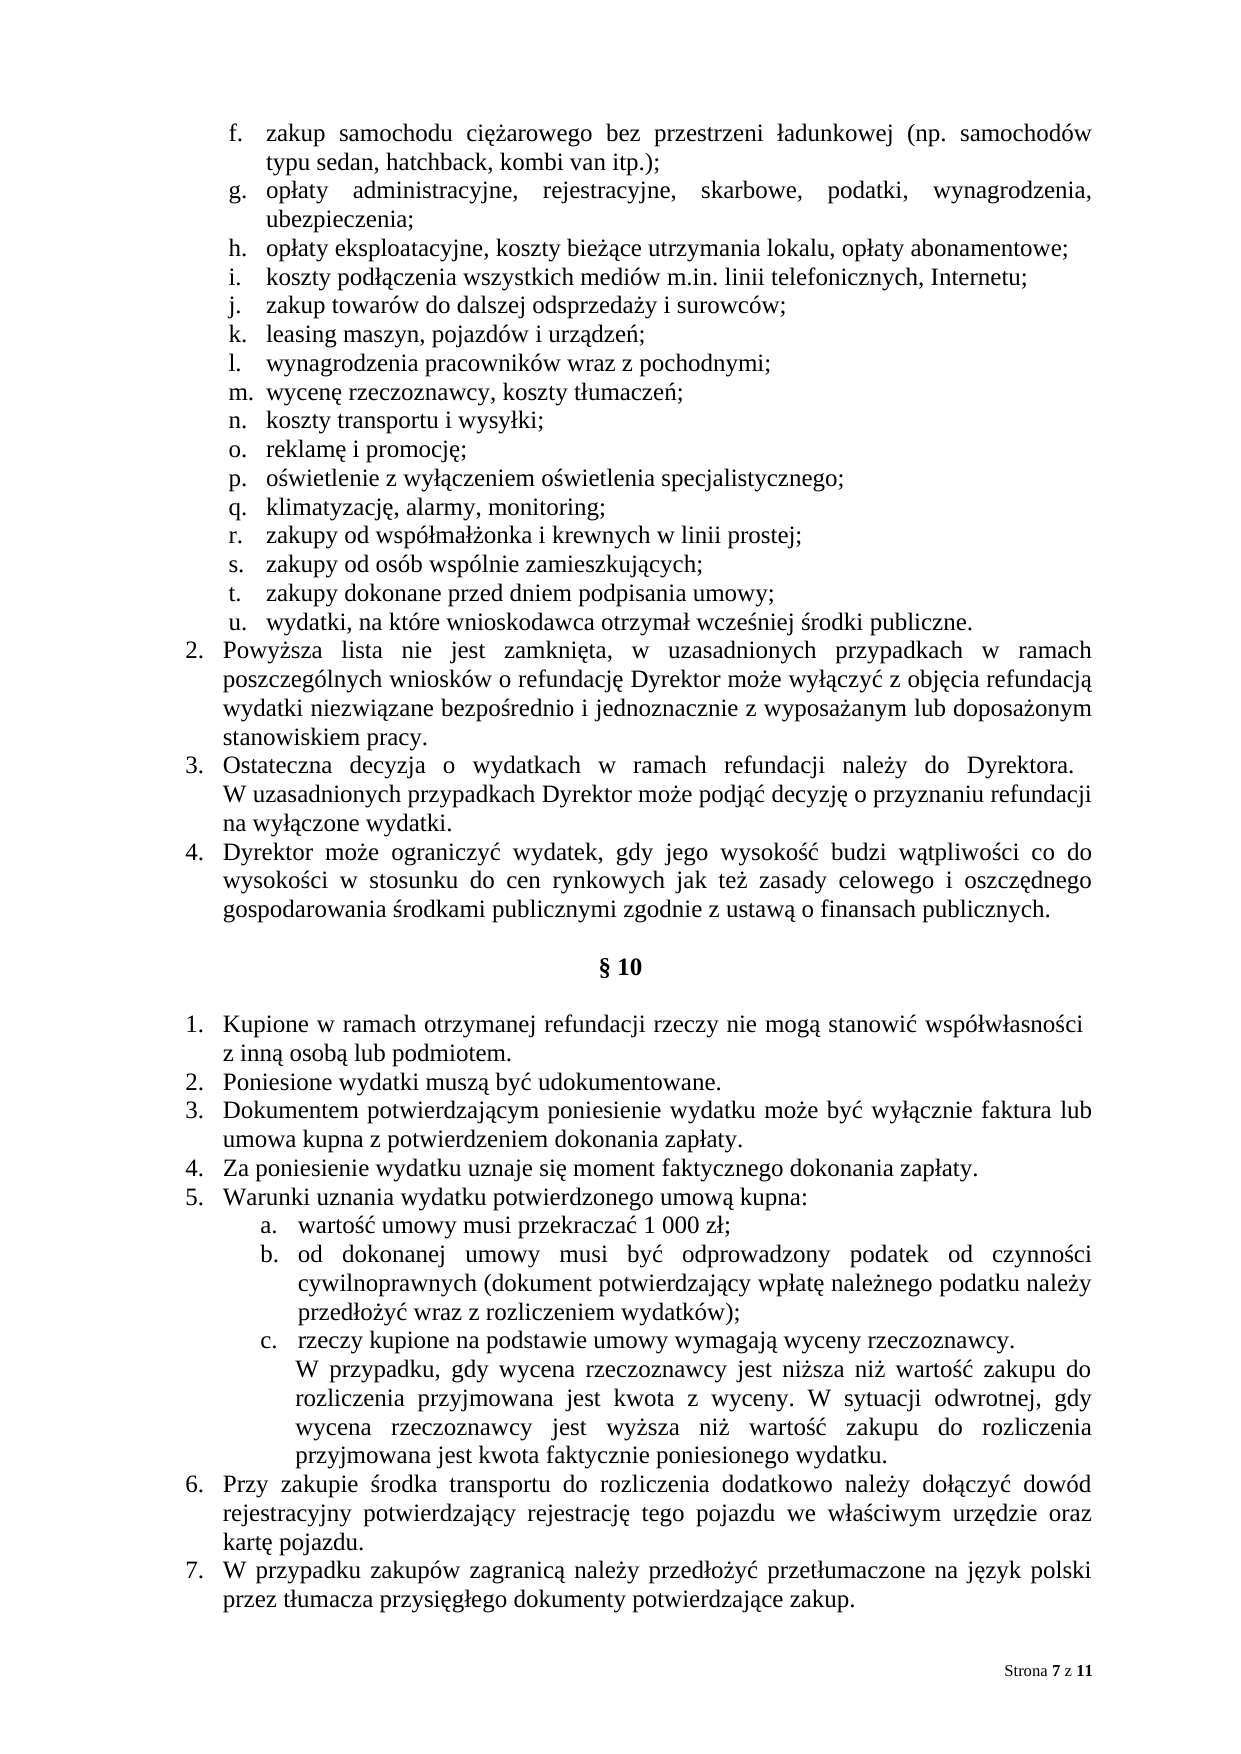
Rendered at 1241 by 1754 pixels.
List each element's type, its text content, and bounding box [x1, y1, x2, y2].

text § 10 [148, 952, 1092, 981]
list reklamę i promocję; [228, 434, 1092, 463]
list Przy zakupie środka transportu do rozliczenia dodatkowo należy dołączyć dowód rejestracyjny potwierdzający rejestrację tego pojazdu we właściwym urzędzie oraz kartę pojazdu. [185, 1469, 1092, 1556]
list Dyrektor może ograniczyć wydatek, gdy jego wysokość budzi wątpliwości co do wysokości w stosunku do cen rynkowych jak też zasady celowego i oszczędnego gospodarowania środkami publicznymi zgodnie z ustawą o finansach publicznych. [185, 837, 1092, 923]
list leasing maszyn, pojazdów i urządzeń; [228, 319, 1092, 348]
list wydatki, na które wnioskodawca otrzymał wcześniej środki publiczne. [228, 607, 1092, 636]
list zakupy od osób wspólnie zamieszkujących; [228, 549, 1092, 578]
list opłaty administracyjne, rejestracyjne, skarbowe, podatki, wynagrodzenia, ubezpieczenia; [228, 176, 1092, 233]
list koszty podłączenia wszystkich mediów m.in. linii telefonicznych, Internetu; [228, 262, 1092, 291]
list koszty transportu i wysyłki; [228, 406, 1092, 434]
text W przypadku, gdy wycena rzeczoznawcy jest niższa niż wartość zakupu do rozliczenia przyjmowana jest kwota z wyceny. W sytuacji odwrotnej, gdy wycena rzeczoznawcy jest wyższa niż wartość zakupu do rozliczenia przyjmowana jest kwota faktycznie poniesionego wydatku. [295, 1354, 1092, 1469]
list od dokonanej umowy musi być odprowadzony podatek od czynności cywilnoprawnych (dokument potwierdzający wpłatę należnego podatku należy przedłożyć wraz z rozliczeniem wydatków); [260, 1239, 1092, 1326]
list W przypadku zakupów zagranicą należy przedłożyć przetłumaczone na język polski przez tłumacza przysięgłego dokumenty potwierdzające zakup. [185, 1556, 1092, 1613]
list opłaty eksploatacyjne, koszty bieżące utrzymania lokalu, opłaty abonamentowe; [228, 233, 1092, 262]
list rzeczy kupione na podstawie umowy wymagają wyceny rzeczoznawcy. [260, 1326, 1092, 1354]
list Kupione w ramach otrzymanej refundacji rzeczy nie mogą stanowić współwłasności z inną osobą lub podmiotem. [185, 1009, 1092, 1067]
list wynagrodzenia pracowników wraz z pochodnymi; [228, 348, 1092, 377]
list zakupy dokonane przed dniem podpisania umowy; [228, 578, 1092, 607]
list Dokumentem potwierdzającym poniesienie wydatku może być wyłącznie faktura lub umowa kupna z potwierdzeniem dokonania zapłaty. [185, 1096, 1092, 1153]
list klimatyzację, alarmy, monitoring; [228, 492, 1092, 521]
list Warunki uznania wydatku potwierdzonego umową kupna: [185, 1182, 1092, 1211]
list Powyższa lista nie jest zamknięta, w uzasadnionych przypadkach w ramach poszczególnych wniosków o refundację Dyrektor może wyłączyć z objęcia refundacją wydatki niezwiązane bezpośrednio i jednoznacznie z wyposażanym lub doposażonym stanowiskiem pracy. [185, 636, 1092, 751]
list zakupy od współmałżonka i krewnych w linii prostej; [228, 521, 1092, 549]
list zakup towarów do dalszej odsprzedaży i surowców; [228, 291, 1092, 319]
list oświetlenie z wyłączeniem oświetlenia specjalistycznego; [228, 463, 1092, 492]
list zakup samochodu ciężarowego bez przestrzeni ładunkowej (np. samochodów typu sedan, hatchback, kombi van itp.); [228, 118, 1092, 176]
list Poniesione wydatki muszą być udokumentowane. [185, 1067, 1092, 1096]
list wartość umowy musi przekraczać 1 000 zł; [260, 1211, 1092, 1239]
list wycenę rzeczoznawcy, koszty tłumaczeń; [228, 377, 1092, 406]
list Ostateczna decyzja o wydatkach w ramach refundacji należy do Dyrektora. W uzasadnionych przypadkach Dyrektor może podjąć decyzję o przyznaniu refundacji na wyłączone wydatki. [185, 751, 1092, 837]
list Za poniesienie wydatku uznaje się moment faktycznego dokonania zapłaty. [185, 1153, 1092, 1182]
